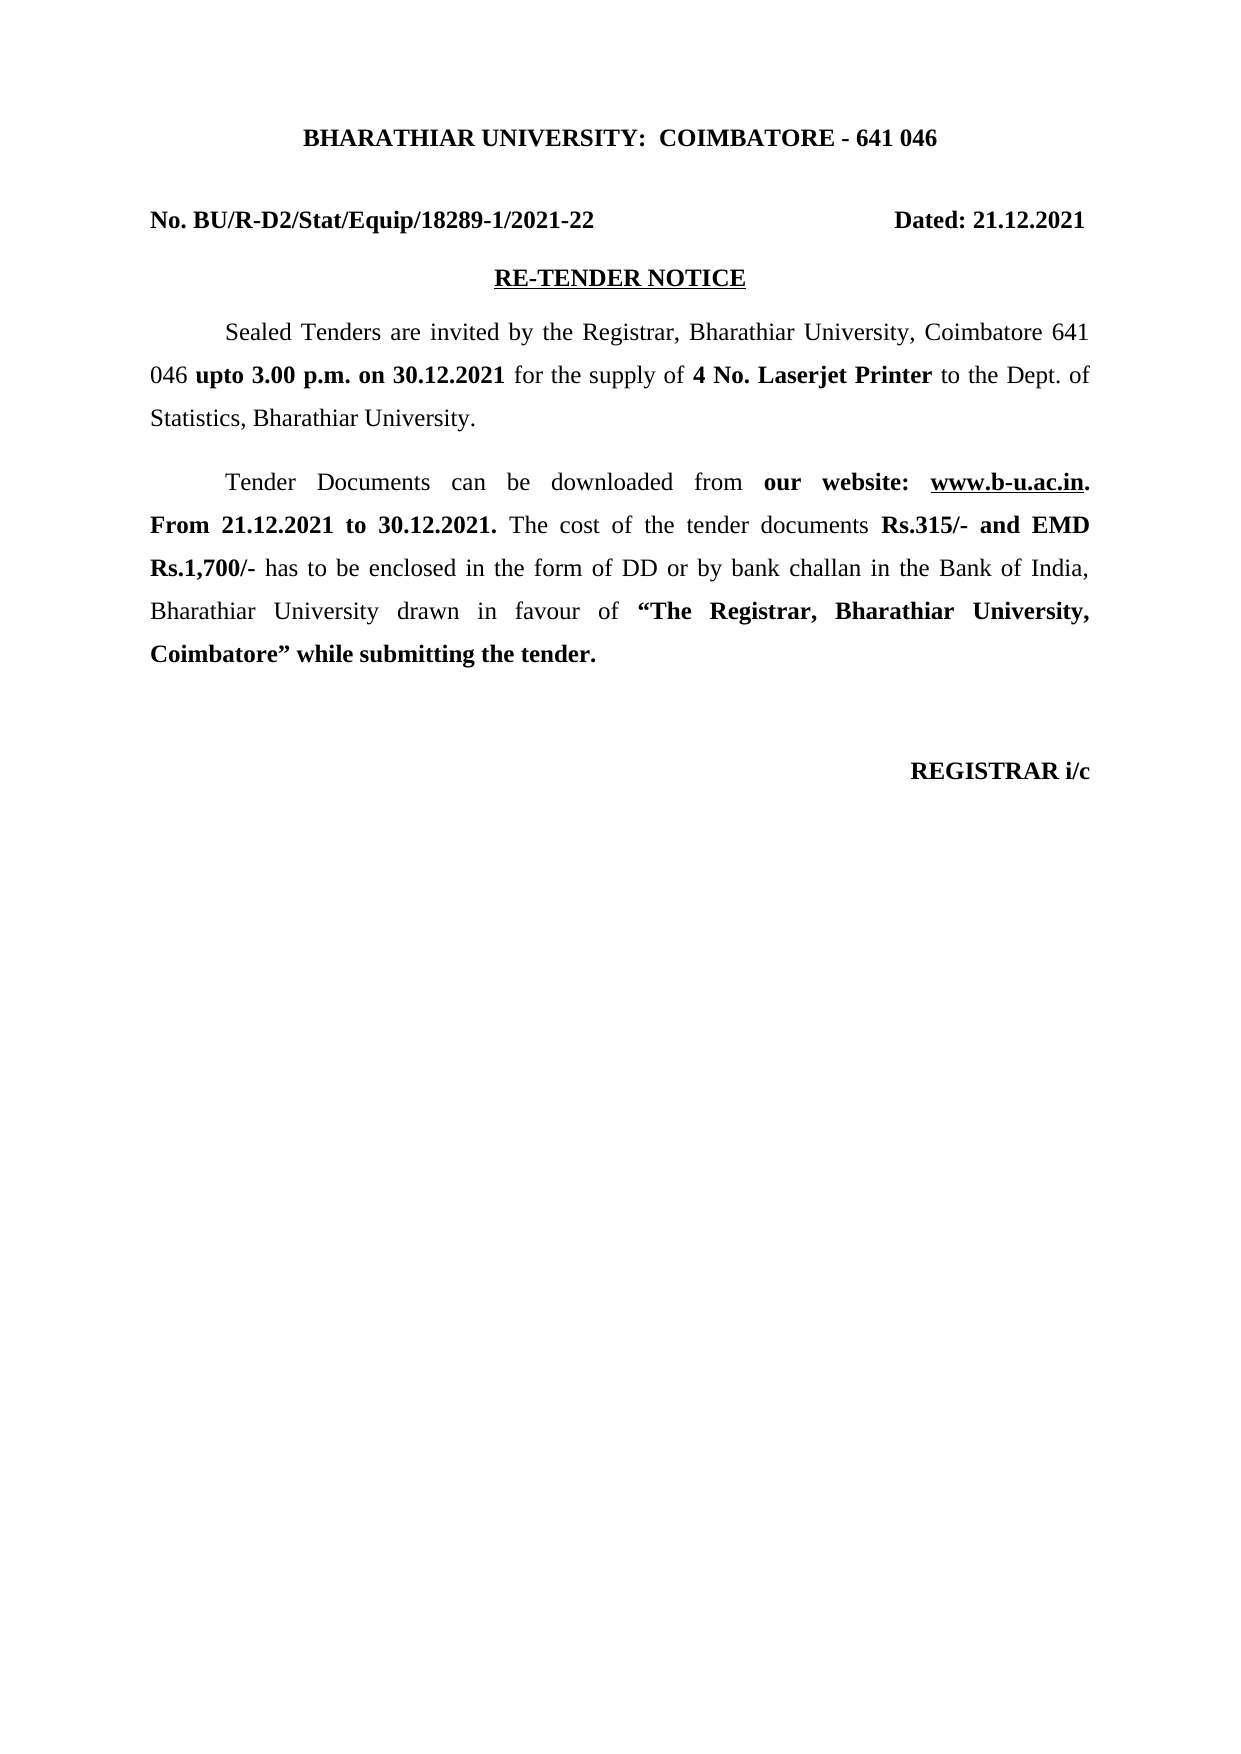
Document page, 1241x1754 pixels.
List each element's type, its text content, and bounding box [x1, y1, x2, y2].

text No. BU/R-D2/Stat/Equip/18289-1/2021-22 Dated: 21.12.2021 [150, 205, 1090, 234]
text Tender Documents can be downloaded from our website: www.b-u.ac.in. From 21.12.2021 to 30.12.2021. The cost of the tender documents Rs.315/- and EMD Rs.1,700/- has to be enclosed in the form of DD or by bank challan in the Bank of India, Bharathiar University drawn in favour of “The Registrar, Bharathiar University, Coimbatore” while submitting the tender. [150, 467, 1090, 668]
text REGISTRAR i/c [150, 756, 1090, 785]
text Sealed Tenders are invited by the Registrar, Bharathiar University, Coimbatore 641 046 upto 3.00 p.m. on 30.12.2021 for the supply of 4 No. Laserjet Printer to the Dept. of Statistics, Bharathiar University. [150, 317, 1090, 432]
text BHARATHIAR UNIVERSITY: COIMBATORE - 641 046 [150, 123, 1090, 151]
text RE-TENDER NOTICE [150, 263, 1090, 292]
